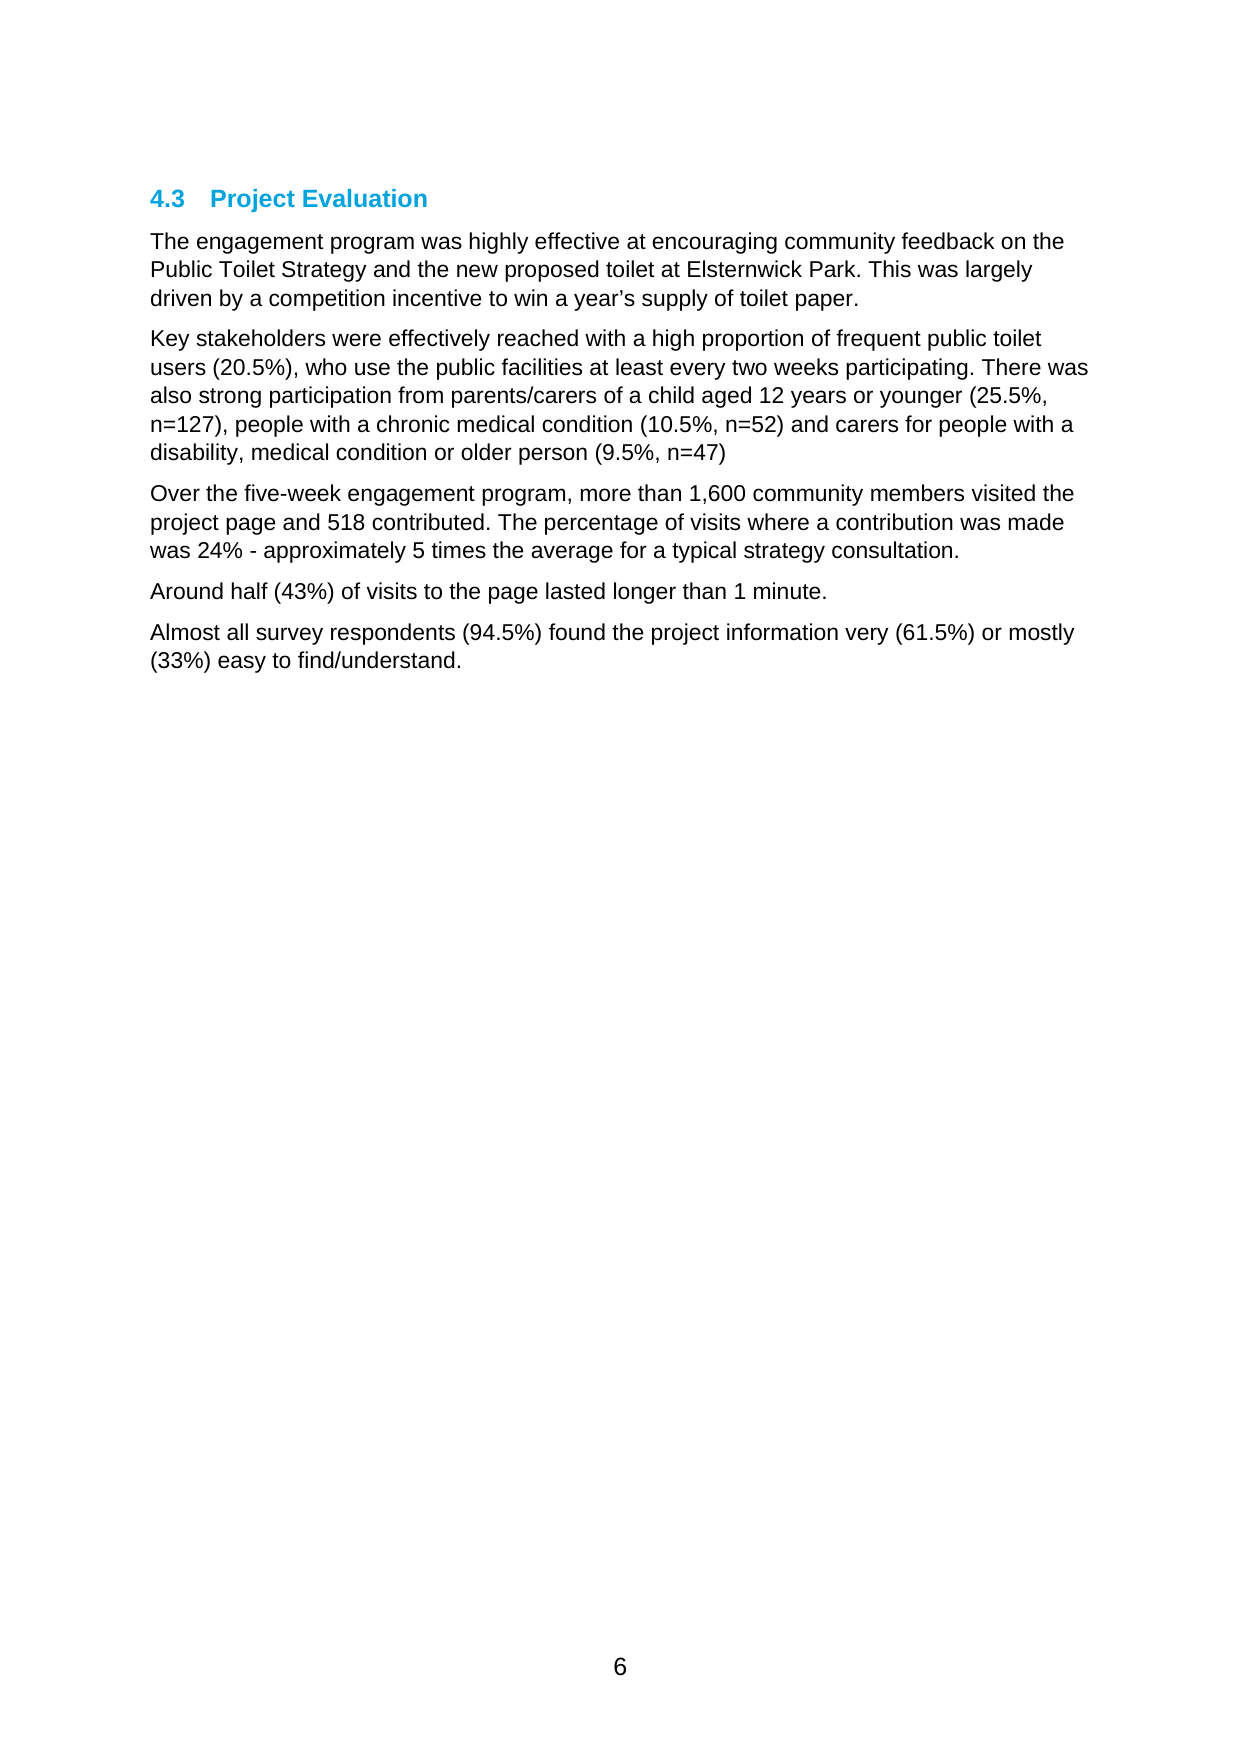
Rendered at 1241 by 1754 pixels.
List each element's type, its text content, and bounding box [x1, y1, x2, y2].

subtitle Project Evaluation [150, 184, 1090, 213]
text Key stakeholders were effectively reached with a high proportion of frequent public toilet users (20.5%), who use the public facilities at least every two weeks participating. There was also strong participation from parents/carers of a child aged 12 years or younger (25.5%, n=127), people with a chronic medical condition (10.5%, n=52) and carers for people with a disability, medical condition or older person (9.5%, n=47) [150, 325, 1090, 466]
text The engagement program was highly effective at encouraging community feedback on the Public Toilet Strategy and the new proposed toilet at Elsternwick Park. This was largely driven by a competition incentive to win a year’s supply of toilet paper. [150, 228, 1090, 311]
text Almost all survey respondents (94.5%) found the project information very (61.5%) or mostly (33%) easy to find/understand. [150, 619, 1090, 674]
text Over the five-week engagement program, more than 1,600 community members visited the project page and 518 contributed. The percentage of visits where a contribution was made was 24% - approximately 5 times the average for a typical strategy consultation. [150, 480, 1090, 563]
text Around half (43%) of visits to the page lasted longer than 1 minute. [150, 578, 1090, 604]
